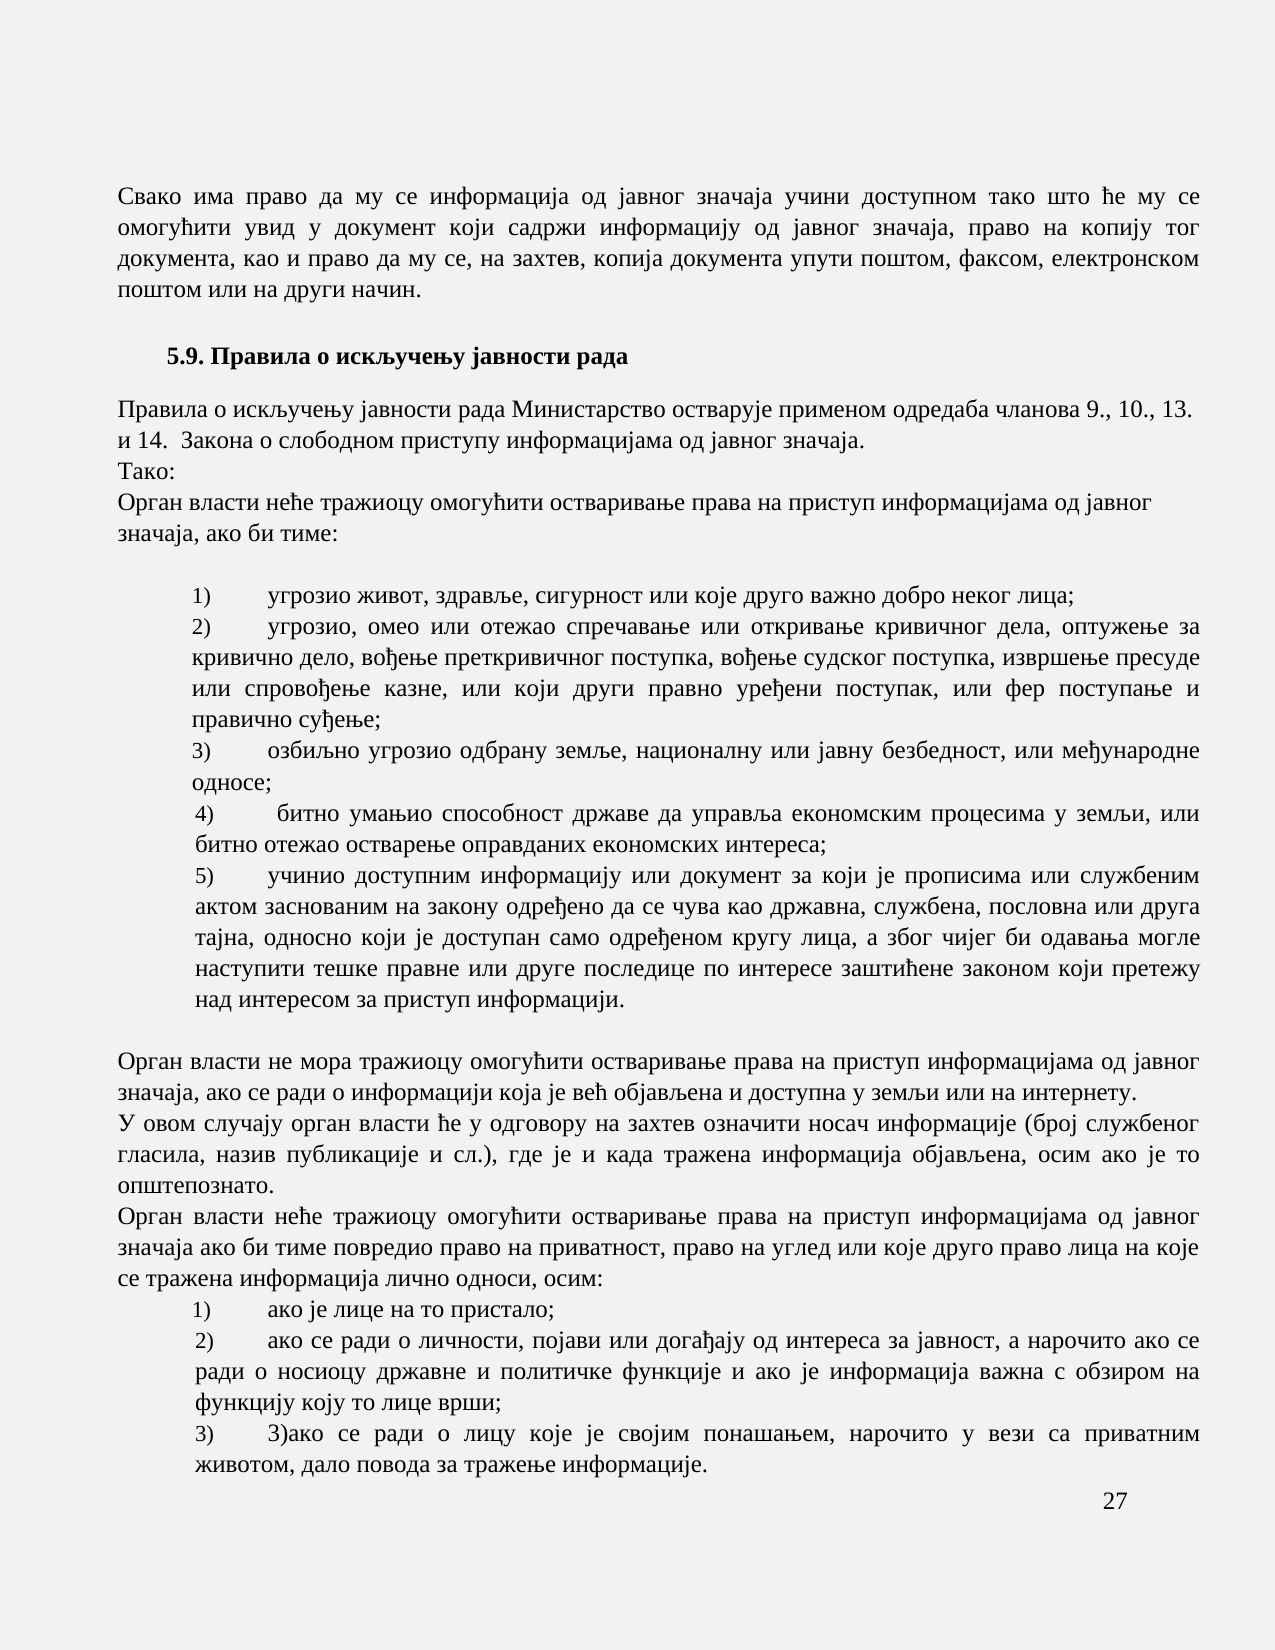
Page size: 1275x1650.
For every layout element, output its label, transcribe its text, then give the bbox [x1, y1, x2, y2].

text Орган власти не мора тражиоцу омогућити остваривање права на приступ информацијама од јавног значаја, ако се ради о информацији која је већ објављена и доступна у земљи или на интернету. [117, 1046, 1201, 1106]
text Тако: [117, 456, 1201, 485]
text Свако има право да му се информација од јавног значаја учини доступном тако што ће му се омогућити увид у документ који садржи информацију од јавног значаја, право на копију тог документа, као и право да му се, на захтев, копија документа упути поштом, факсом, електронском поштом или на други начин. [117, 181, 1201, 303]
list угрозио живот, здравље, сигурност или које друго важно добро неког лица; [192, 580, 1201, 609]
text Орган власти неће тражиоцу омогућити остваривање права на приступ информацијама од јавног значаја ако би тиме повредио право на приватност, право на углед или које друго право лица на које се тражена информација лично односи, осим: [117, 1201, 1201, 1292]
list учинио доступним информацију или документ за који је прописима или службеним актом заснованим на закону одређено да се чува као државна, службена, пословна или друга тајна, односно који је доступан само одређеном кругу лица, а због чијег би одавања могле наступити тешке правне или друге последице по интересе заштићене законом који претежу над интересом за приступ информацији. [195, 860, 1201, 1013]
list угрозио, омео или отежао спречавање или откривање кривичног дела, оптужење за кривично дело, вођење преткривичног поступка, вођење судског поступка, извршење пресуде или спровођење казне, или који други правно уређени поступак, или фер поступање и правично суђење; [192, 611, 1201, 733]
list ако се ради о личности, појави или догађају од интереса за јавност, а нарочито ако се ради о носиоцу државне и политичке функције и ако је информација важна с обзиром на функцију коју то лице врши; [195, 1325, 1201, 1416]
list 3)ако се ради о лицу које је својим понашањем, нарочито у вези са приватним животом, дало повода за тражење информације. [195, 1418, 1201, 1478]
text Правила о искључењу јавности рада Министарство остварује применом одредаба чланова 9., 10., 13. и 14. Закона о слободном приступу информацијама од јавног значаја. [117, 394, 1201, 454]
list битно умањио способност државе да управља економским процесима у земљи, или битно отежао остварење оправданих економских интереса; [195, 798, 1201, 857]
list ако је лице на то пристало; [192, 1294, 1201, 1323]
list озбиљно угрозио одбрану земље, националну или јавну безбедност, или међународне односе; [192, 736, 1201, 795]
text У овом случају орган власти ће у одговору на захтев означити носач информације (број службеног гласила, назив публикације и сл.), где је и када тражена информација објављена, осим ако је то општепознато. [117, 1108, 1201, 1199]
subtitle 5.9. Правила о искључењу јавности рада [117, 341, 1192, 370]
text Орган власти неће тражиоцу омогућити остваривање права на приступ информацијама од јавног значаја, ако би тиме: [117, 487, 1201, 547]
